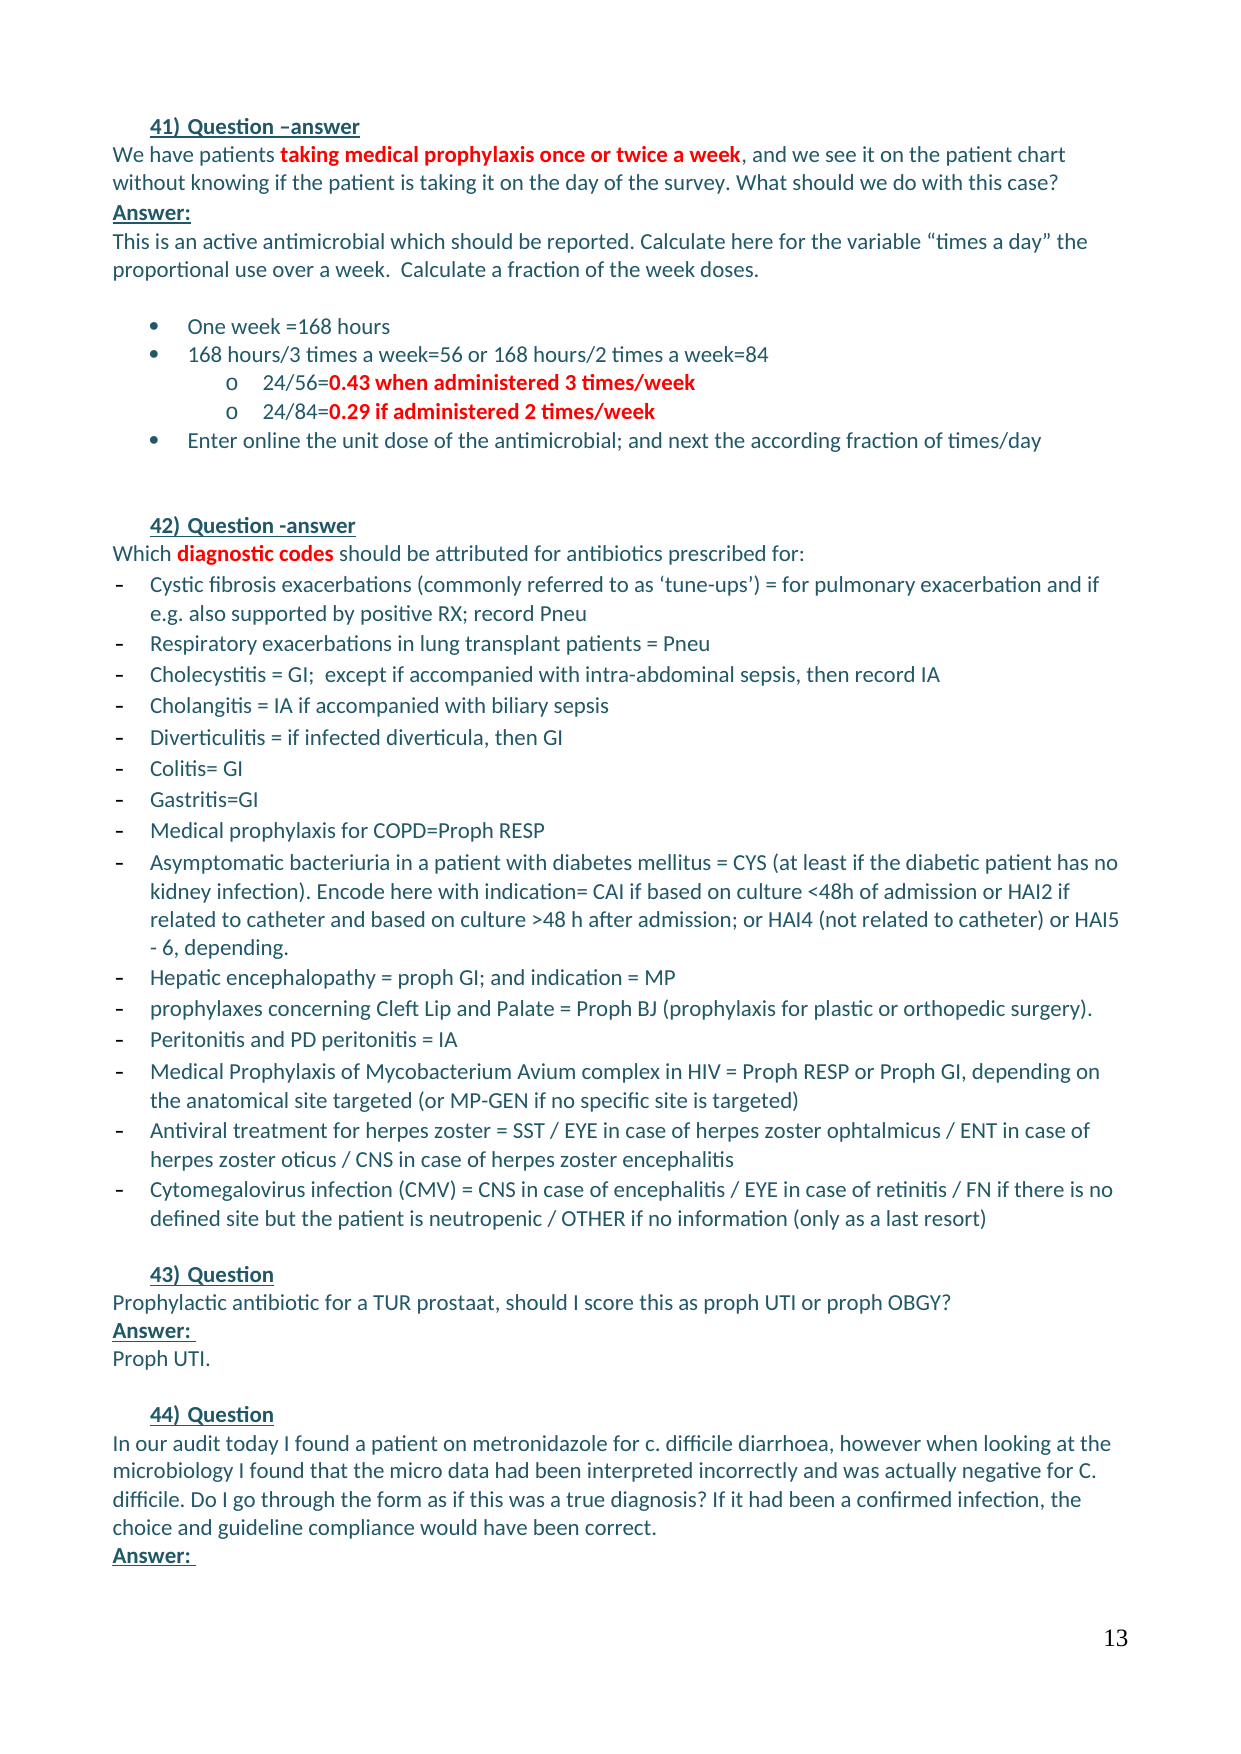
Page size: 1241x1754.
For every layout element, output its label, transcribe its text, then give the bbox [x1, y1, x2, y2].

list Diverticulitis = if infected diverticula, then GI [112, 721, 1128, 752]
text Which diagnostic codes should be attributed for antibiotics prescribed for: [112, 539, 1128, 568]
list Antiviral treatment for herpes zoster = SST / EYE in case of herpes zoster ophtalmicus / ENT in case of herpes zoster oticus / CNS in case of herpes zoster encephalitis [112, 1114, 1128, 1173]
list Hepatic encephalopathy = proph GI; and indication = MP [112, 961, 1128, 992]
list Cholecystitis = GI; except if accompanied with intra-abdominal sepsis, then record IA [112, 658, 1128, 689]
list Question –answer [150, 112, 1128, 140]
list Respiratory exacerbations in lung transplant patients = Pneu [112, 627, 1128, 658]
list 24/56=0.43 when administered 3 times/week [225, 368, 1128, 397]
list Question [150, 1401, 1128, 1429]
list Enter online the unit dose of the antimicrobial; and next the according fraction of times/day [150, 426, 1128, 454]
list Question [150, 1261, 1128, 1288]
text Answer: [112, 1541, 1128, 1569]
text Answer: [112, 1317, 1128, 1344]
list Cystic fibrosis exacerbations (commonly referred to as ‘tune-ups’) = for pulmonary exacerbation and if e.g. also supported by positive RX; record Pneu [112, 568, 1128, 627]
text Proph UTI. [112, 1344, 1128, 1373]
list Colitis= GI [112, 752, 1128, 783]
list Asymptomatic bacteriuria in a patient with diabetes mellitus = CYS (at least if the diabetic patient has no kidney infection). Encode here with indication= CAI if based on culture <48h of admission or HAI2 if related to catheter and based on culture >48 h after admission; or HAI4 (not related to catheter) or HAI5 - 6, depending. [112, 846, 1128, 961]
list One week =168 hours [150, 312, 1128, 340]
text Prophylactic antibiotic for a TUR prostaat, should I score this as proph UTI or proph OBGY? [112, 1288, 1128, 1317]
list prophylaxes concerning Cleft Lip and Palate = Proph BJ (prophylaxis for plastic or orthopedic surgery). [112, 992, 1128, 1023]
list Peritonitis and PD peritonitis = IA [112, 1023, 1128, 1055]
text We have patients taking medical prophylaxis once or twice a week, and we see it on the patient chart without knowing if the patient is taking it on the day of the survey. What should we do with this case? Answer: This is an active antimicrobial which should be reported. Calculate here for the variable “times a day” the proportional use over a week. Calculate a fraction of the week doses. [112, 140, 1128, 283]
list Cholangitis = IA if accompanied with biliary sepsis [112, 689, 1128, 721]
list Cytomegalovirus infection (CMV) = CNS in case of encephalitis / EYE in case of retinitis / FN if there is no defined site but the patient is neutropenic / OTHER if no information (only as a last resort) [112, 1173, 1128, 1232]
list Question -answer [150, 512, 1128, 539]
list Medical Prophylaxis of Mycobacterium Avium complex in HIV = Proph RESP or Proph GI, depending on the anatomical site targeted (or MP-GEN if no specific site is targeted) [112, 1055, 1128, 1114]
list 168 hours/3 times a week=56 or 168 hours/2 times a week=84 [150, 340, 1128, 368]
list Gastritis=GI [112, 783, 1128, 814]
text In our audit today I found a patient on metronidazole for c. difficile diarrhoea, however when looking at the microbiology I found that the micro data had been interpreted incorrectly and was actually negative for C. difficile. Do I go through the form as if this was a true diagnosis? If it had been a confirmed infection, the choice and guideline compliance would have been correct. [112, 1429, 1128, 1541]
list 24/84=0.29 if administered 2 times/week [225, 397, 1128, 426]
list Medical prophylaxis for COPD=Proph RESP [112, 814, 1128, 846]
